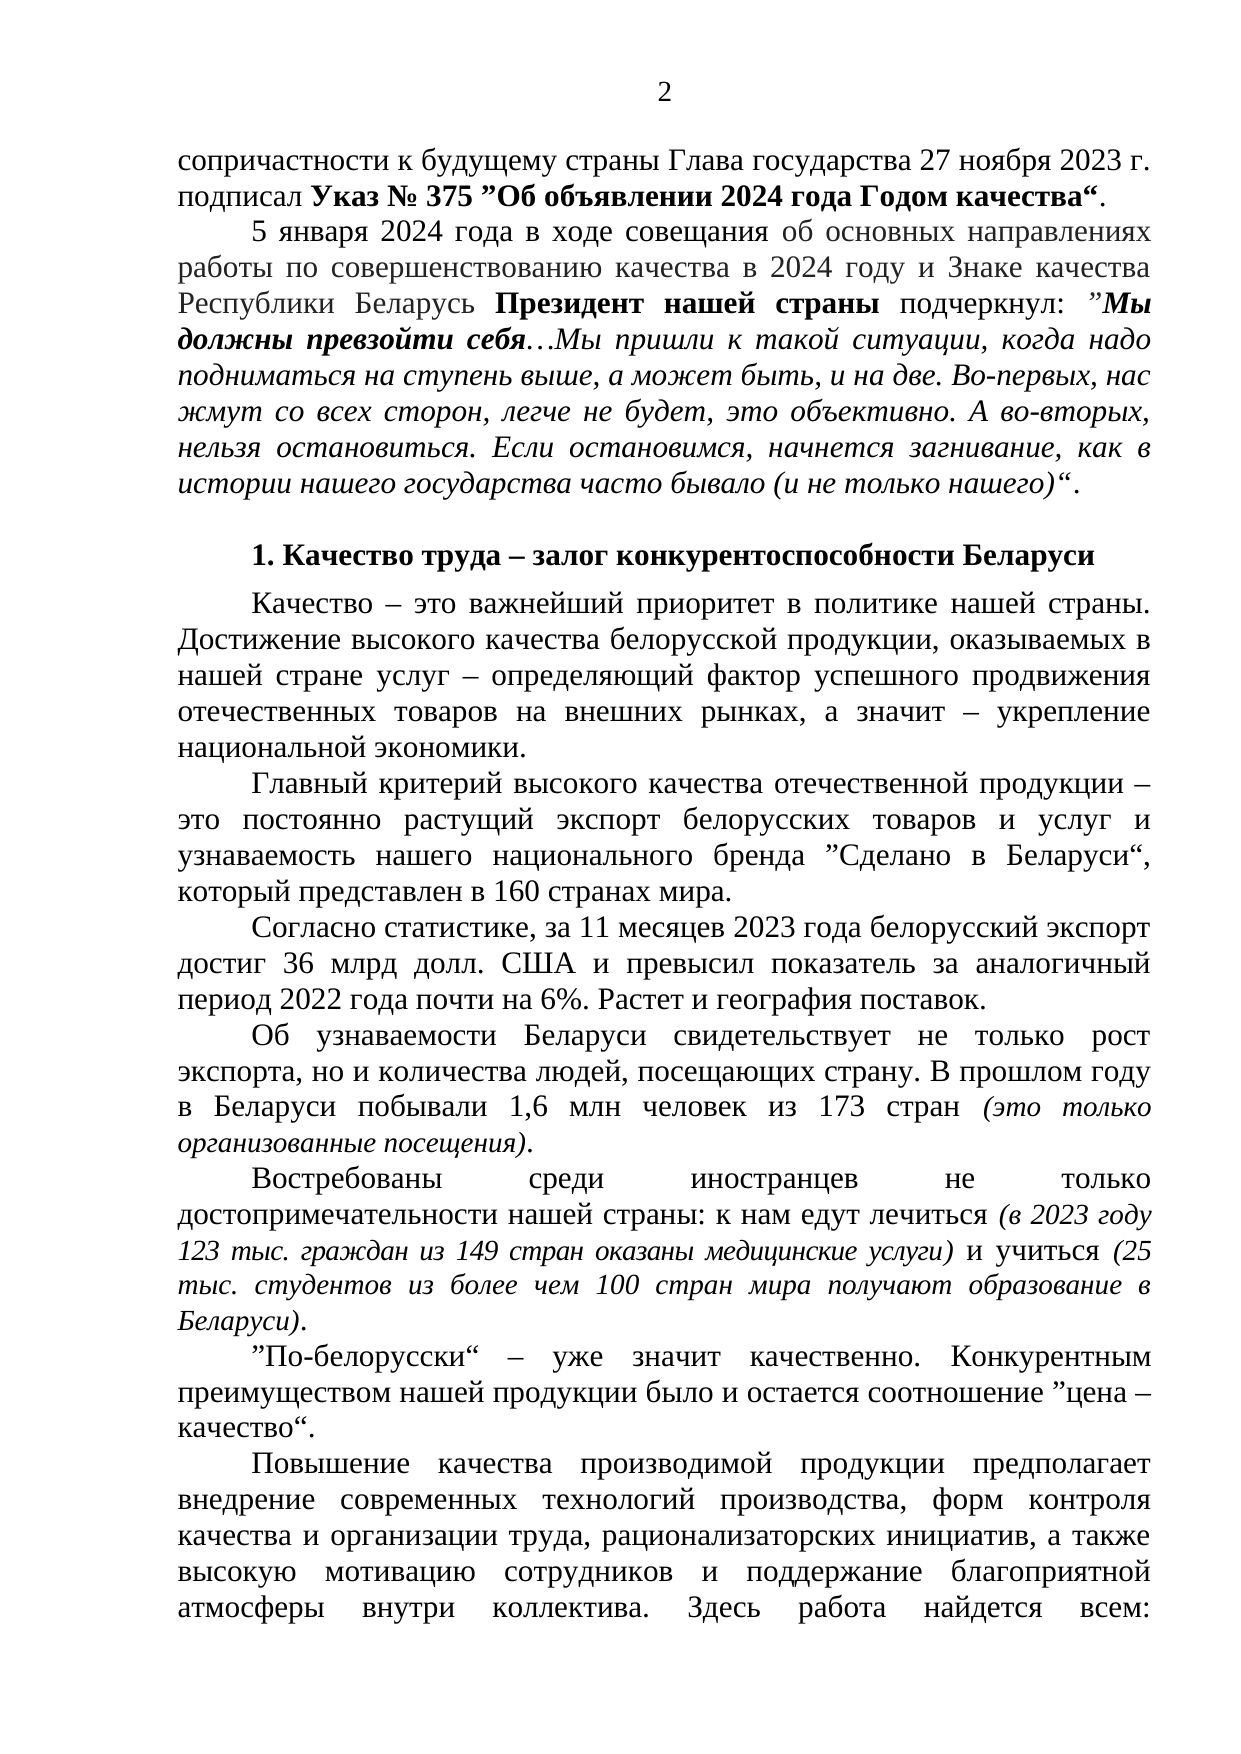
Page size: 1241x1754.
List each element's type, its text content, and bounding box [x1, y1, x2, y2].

text Востребованы среди иностранцев не только достопримечательности нашей страны: к нам едут лечиться (в 2023 году 123 тыс. граждан из 149 стран оказаны медицинские услуги) и учиться (25 тыс. студентов из более чем 100 стран мира получают образование в Беларуси). [177, 1159, 1152, 1337]
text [177, 1445, 1152, 1624]
text 1. Качество труда – залог конкурентоспособности Беларуси [177, 536, 1152, 572]
text ”По-белорусски“ – уже значит качественно. Конкурентным преимуществом нашей продукции было и остается соотношение ”цена – качество“. [177, 1337, 1152, 1445]
text 5 января 2024 года в ходе совещания об основных направлениях работы по совершенствованию качества в 2024 году и Знаке качества Республики Беларусь Президент нашей страны подчеркнул: ”Мы должны превзойти себя…Мы пришли к такой ситуации, когда надо подниматься на ступень выше, а может быть, и на две. Во-первых, нас жмут со всех сторон, легче не будет, это объективно. А во-вторых, нельзя остановиться. Если остановимся, начнется загнивание, как в истории нашего государства часто бывало (и не только нашего)“. [177, 284, 1152, 500]
text Об узнаваемости Беларуси свидетельствует не только рост экспорта, но и количества людей, посещающих страну. В прошлом году в Беларуси побывали 1,6 млн человек из 173 стран (это только организованные посещения). [177, 1016, 1152, 1159]
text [177, 141, 1152, 213]
text Согласно статистике, за 11 месяцев 2023 года белорусский экспорт достиг 36 млрд долл. США и превысил показатель за аналогичный период 2022 года почти на 6%. Растет и география поставок. [177, 908, 1152, 1016]
text Качество – это важнейший приоритет в политике нашей страны. Достижение высокого качества белорусской продукции, оказываемых в нашей стране услуг – определяющий фактор успешного продвижения отечественных товаров на внешних рынках, а значит – укрепление национальной экономики. [177, 584, 1152, 764]
text Главный критерий высокого качества отечественной продукции – это постоянно растущий экспорт белорусских товаров и услуг и узнаваемость нашего национального бренда ”Сделано в Беларуси“, который представлен в 160 странах мира. [177, 764, 1152, 908]
